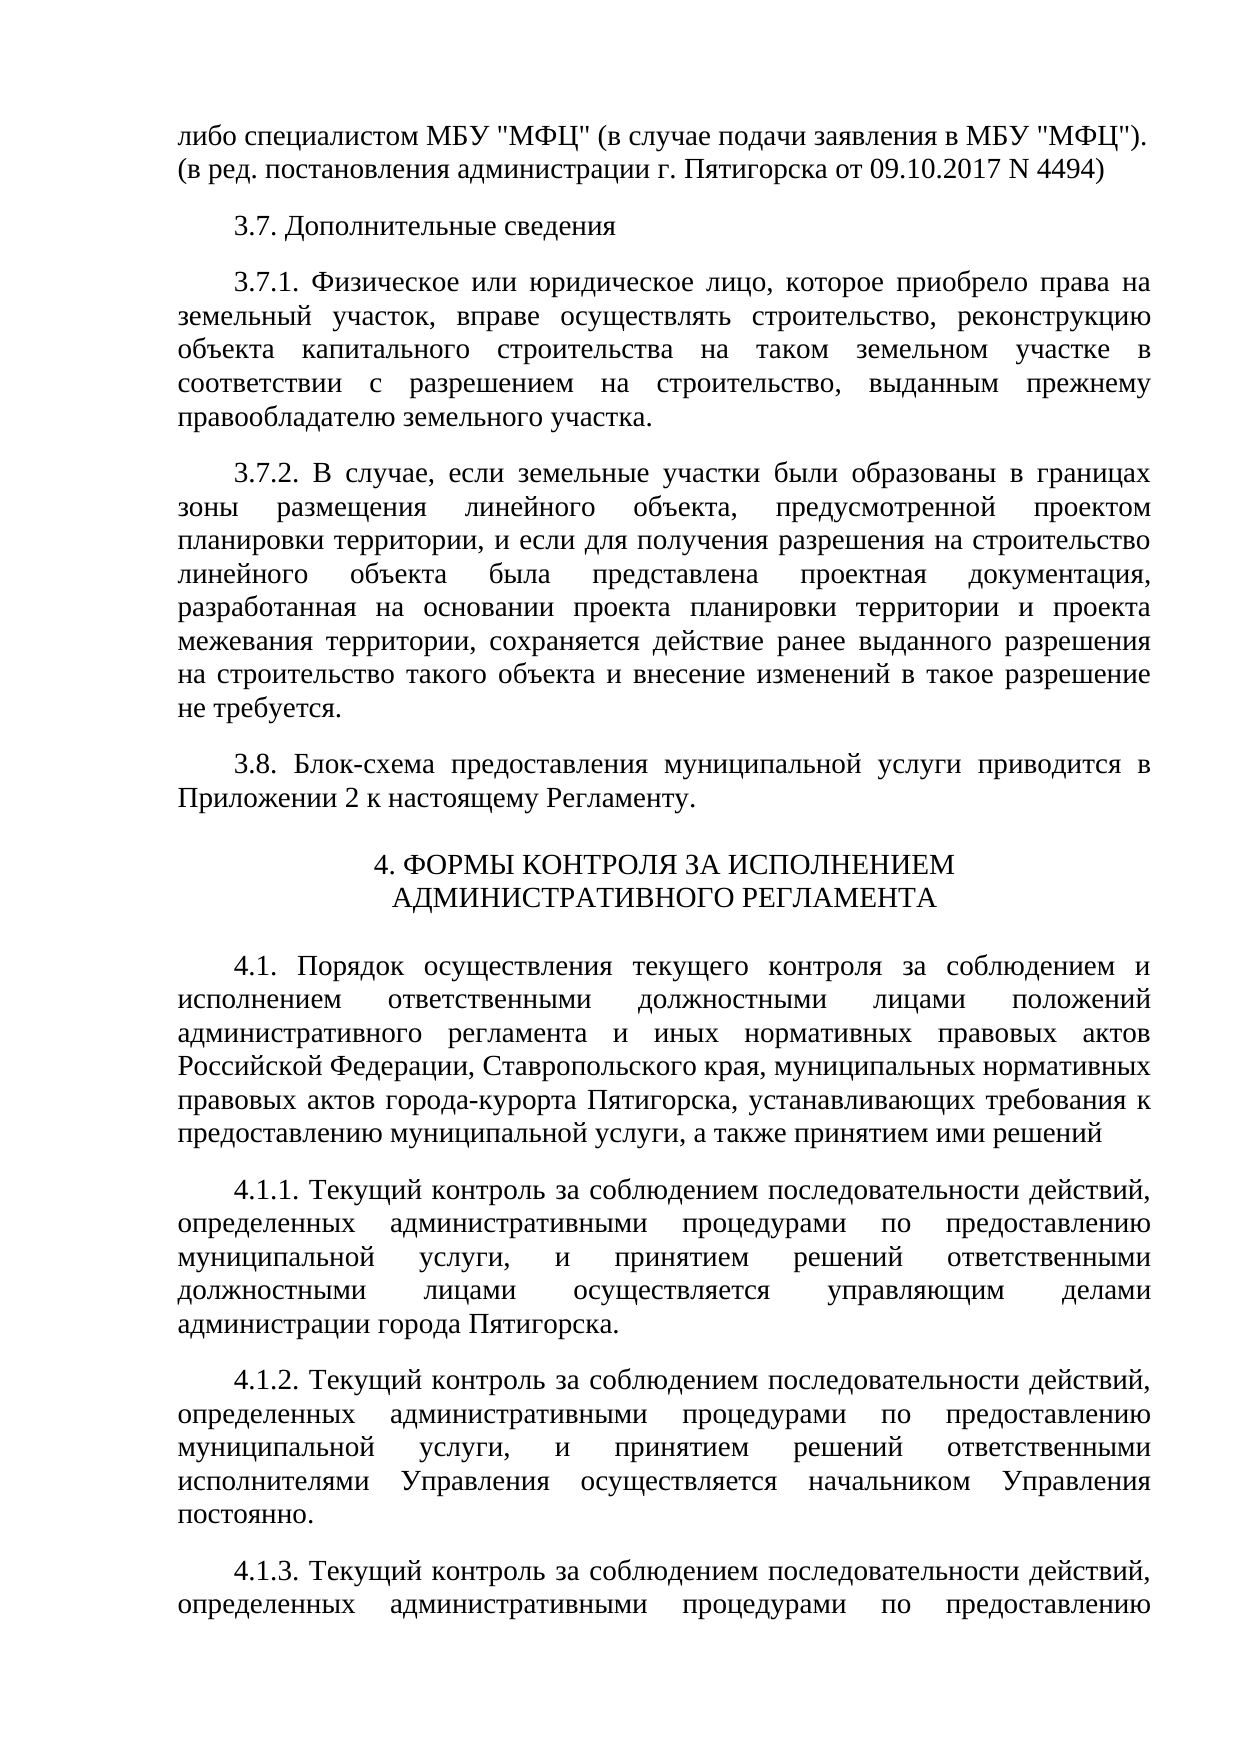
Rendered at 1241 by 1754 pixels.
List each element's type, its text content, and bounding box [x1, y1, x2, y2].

text 4.1.1. Текущий контроль за соблюдением последовательности действий, определенных административными процедурами по предоставлению муниципальной услуги, и принятием решений ответственными должностными лицами осуществляется управляющим делами администрации города Пятигорска. [177, 1172, 1152, 1339]
text 3.7. Дополнительные сведения [177, 208, 1152, 242]
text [177, 1553, 1152, 1620]
text (в ред. постановления администрации г. Пятигорска от 09.10.2017 N 4494) [177, 152, 1152, 185]
text 4. ФОРМЫ КОНТРОЛЯ ЗА ИСПОЛНЕНИЕМ [177, 847, 1152, 881]
text 4.1.2. Текущий контроль за соблюдением последовательности действий, определенных административными процедурами по предоставлению муниципальной услуги, и принятием решений ответственными исполнителями Управления осуществляется начальником Управления постоянно. [177, 1362, 1152, 1530]
text 4.1. Порядок осуществления текущего контроля за соблюдением и исполнением ответственными должностными лицами положений административного регламента и иных нормативных правовых актов Российской Федерации, Ставропольского края, муниципальных нормативных правовых актов города-курорта Пятигорска, устанавливающих требования к предоставлению муниципальной услуги, а также принятием ими решений [177, 948, 1152, 1149]
text АДМИНИСТРАТИВНОГО РЕГЛАМЕНТА [177, 881, 1152, 914]
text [177, 118, 1152, 152]
text 3.7.1. Физическое или юридическое лицо, которое приобрело права на земельный участок, вправе осуществлять строительство, реконструкцию объекта капитального строительства на таком земельном участке в соответствии с разрешением на строительство, выданным прежнему правообладателю земельного участка. [177, 264, 1152, 432]
text 3.8. Блок-схема предоставления муниципальной услуги приводится в Приложении 2 к настоящему Регламенту. [177, 746, 1152, 813]
text 3.7.2. В случае, если земельные участки были образованы в границах зоны размещения линейного объекта, предусмотренной проектом планировки территории, и если для получения разрешения на строительство линейного объекта была представлена проектная документация, разработанная на основании проекта планировки территории и проекта межевания территории, сохраняется действие ранее выданного разрешения на строительство такого объекта и внесение изменений в такое разрешение не требуется. [177, 455, 1152, 723]
